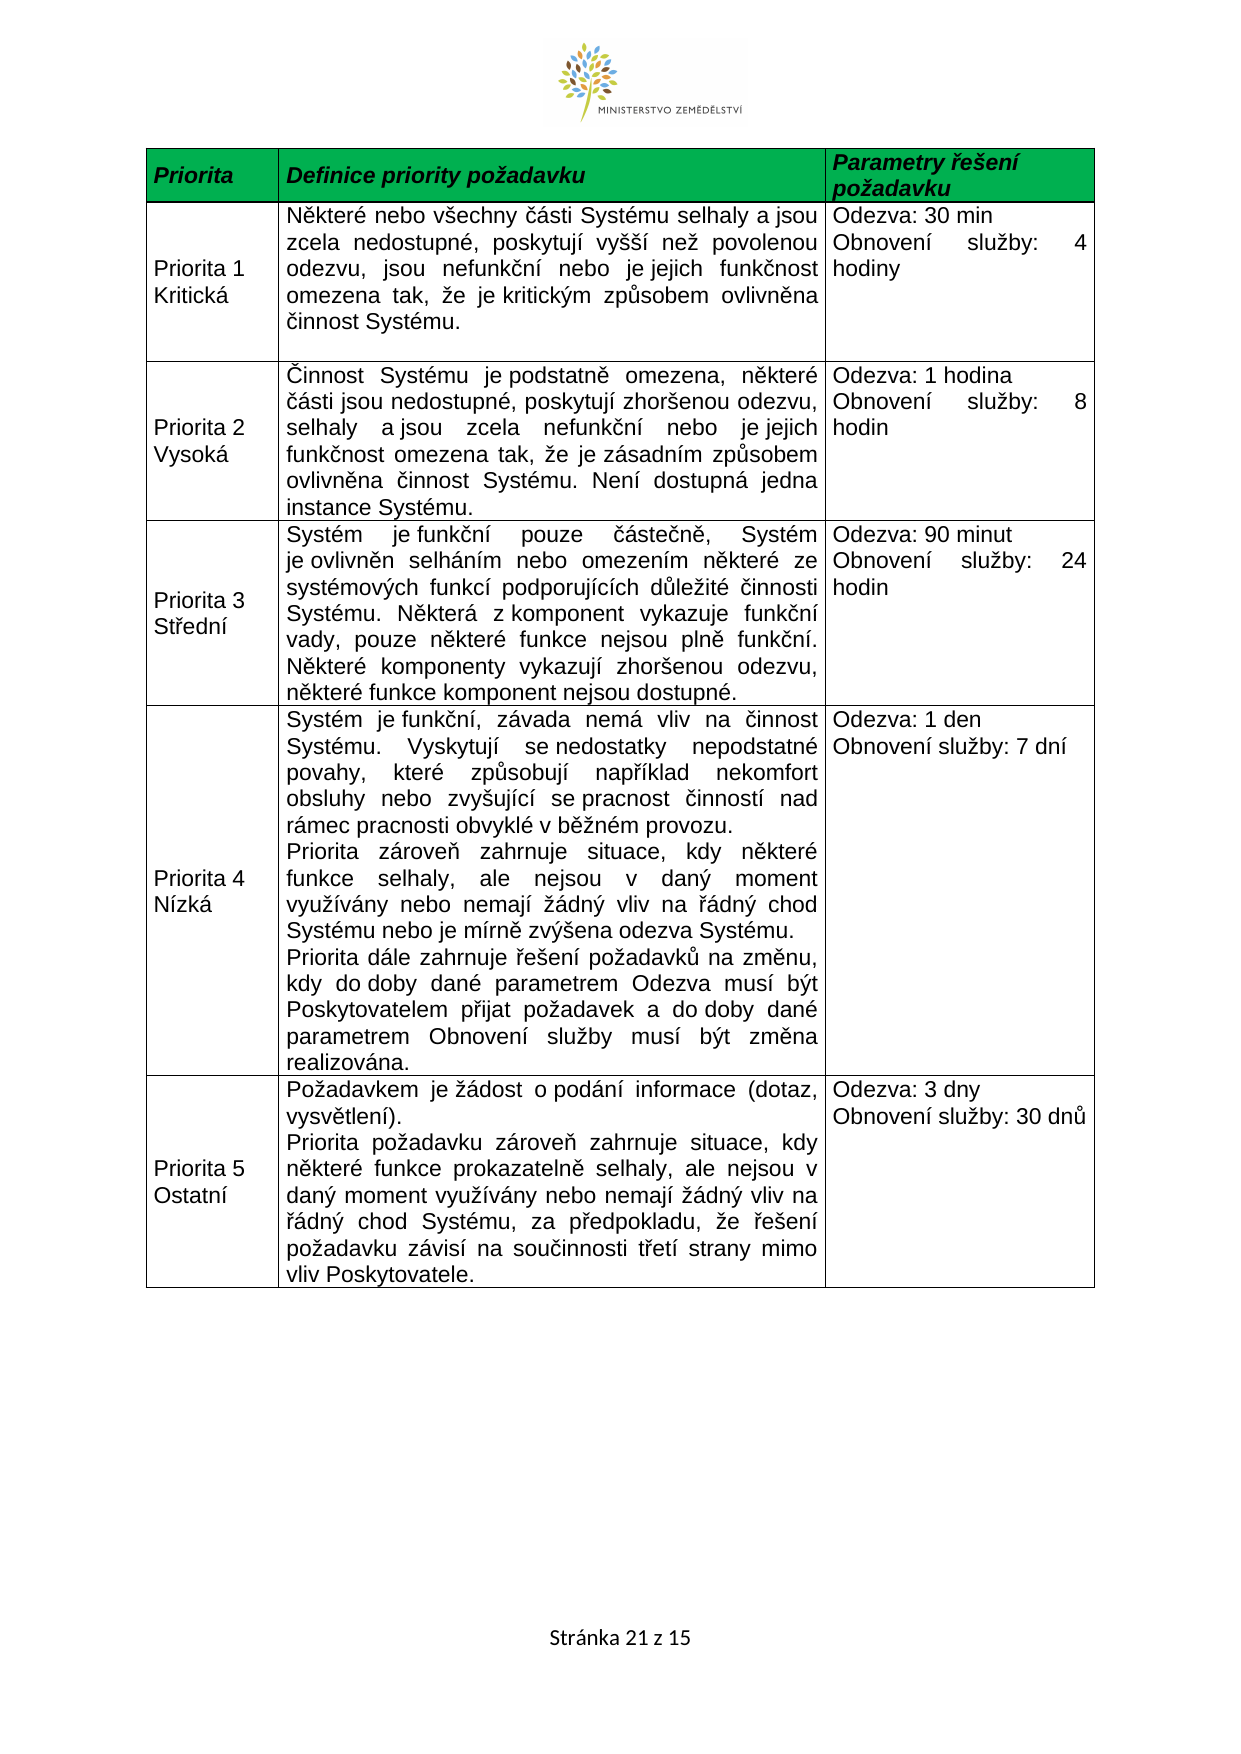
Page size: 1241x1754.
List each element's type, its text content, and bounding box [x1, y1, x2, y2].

table_cell Systém je funkční pouze částečně, Systém je ovlivněn selháním nebo omezením některé ze systémových funkcí podporujících důležité činnosti Systému. Některá z komponent vykazuje funkční vady, pouze některé funkce nejsou plně funkční. Některé komponenty vykazují zhoršenou odezvu, některé funkce komponent nejsou dostupné. [279, 521, 825, 705]
table_cell Priorita 5 Ostatní [147, 1076, 278, 1287]
table_cell Některé nebo všechny části Systému selhaly a jsou zcela nedostupné, poskytují vyšší než povolenou odezvu, jsou nefunkční nebo je jejich funkčnost omezena tak, že je kritickým způsobem ovlivněna činnost Systému. [279, 203, 825, 361]
table_cell Odezva: 30 min Obnovení služby: 4 hodiny [826, 203, 1094, 361]
table_cell Systém je funkční, závada nemá vliv na činnost Systému. Vyskytují se nedostatky nepodstatné povahy, které způsobují například nekomfort obsluhy nebo zvyšující se pracnost činností nad rámec pracnosti obvyklé v běžném provozu. Priorita zároveň zahrnuje situace, kdy některé funkce selhaly, ale nejsou v daný moment využívány nebo nemají žádný vliv na řádný chod Systému nebo je mírně zvýšena odezva Systému. Priorita dále zahrnuje řešení požadavků na změnu, kdy do doby dané parametrem Odezva musí být Poskytovatelem přijat požadavek a do doby dané parametrem Obnovení služby musí být změna realizována. [279, 706, 825, 1075]
table_cell Odezva: 3 dny Obnovení služby: 30 dnů [826, 1076, 1094, 1287]
table_cell Priorita 3 Střední [147, 521, 278, 705]
table_cell Odezva: 1 hodina Obnovení služby: 8 hodin [826, 362, 1094, 520]
table_cell Odezva: 90 minut Obnovení služby: 24 hodin [826, 521, 1094, 705]
table_header Priorita [147, 149, 278, 201]
picture [542, 38, 749, 126]
table_cell Priorita 4 Nízká [147, 706, 278, 1075]
table_cell Priorita 2 Vysoká [147, 362, 278, 520]
table_cell Činnost Systému je podstatně omezena, některé části jsou nedostupné, poskytují zhoršenou odezvu, selhaly a jsou zcela nefunkční nebo je jejich funkčnost omezena tak, že je zásadním způsobem ovlivněna činnost Systému. Není dostupná jedna instance Systému. [279, 362, 825, 520]
table_header Definice priority požadavku [279, 149, 825, 201]
table_header Parametry řešení požadavku [826, 149, 1094, 201]
table_cell Odezva: 1 den Obnovení služby: 7 dní [826, 706, 1094, 1075]
table_cell Požadavkem je žádost o podání informace (dotaz, vysvětlení). Priorita požadavku zároveň zahrnuje situace, kdy některé funkce prokazatelně selhaly, ale nejsou v daný moment využívány nebo nemají žádný vliv na řádný chod Systému, za předpokladu, že řešení požadavku závisí na součinnosti třetí strany mimo vliv Poskytovatele. [279, 1076, 825, 1287]
table_cell Priorita 1 Kritická [147, 203, 278, 361]
